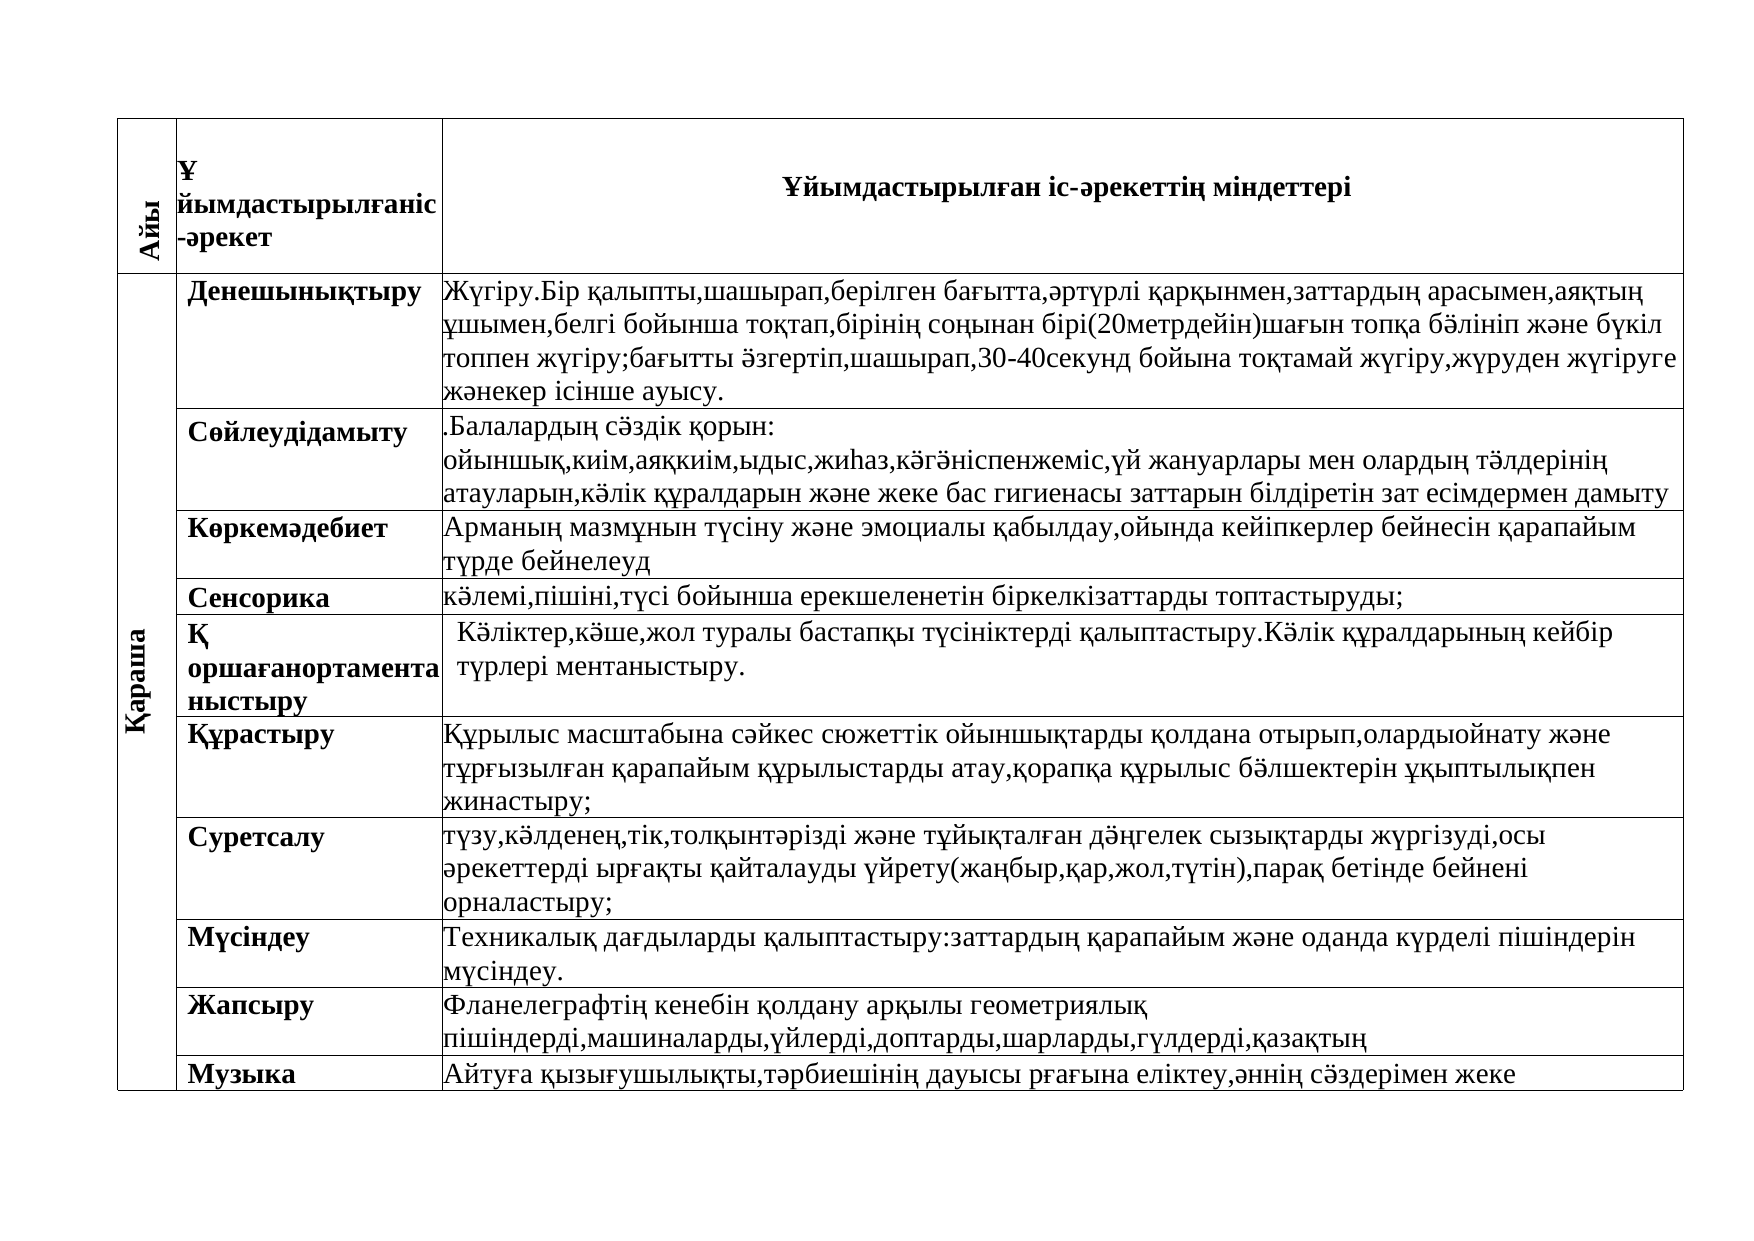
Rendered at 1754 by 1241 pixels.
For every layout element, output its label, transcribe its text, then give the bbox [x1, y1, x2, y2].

table_cell Кӛліктер,кӛше,жол туралы бастапқы түсініктерді қалыптастыру.Кӛлік құралдарының кейбір түрлері ментаныстыру. [443, 615, 1683, 716]
table_cell Жүгіру.Бір қалыпты,шашырап,берілген бағытта,әртүрлі қарқынмен,заттардың арасымен,аяқтың ұшымен,белгі бойынша тоқтап,бірінің соңынан бірі(20метрдейін)шағын топқа бӛлініп және бүкіл топпен жүгіру;бағытты ӛзгертіп,шашырап,30-40секунд бойына тоқтамай жүгіру,жүруден жүгіруге жәнекер ісінше ауысу. [443, 274, 1683, 408]
table_cell Көркемәдебиет [177, 511, 442, 578]
table_cell Айтуға қызығушылықты,тәрбиешінің дауысы рғағына еліктеу,әннің сӛздерімен жеке [443, 1056, 1683, 1090]
table_cell кӛлемі,пішіні,түсі бойынша ерекшеленетін біркелкізаттарды топтастыруды; [443, 579, 1683, 614]
table_cell Қоршағанортаментаныстыру [177, 615, 442, 716]
table_cell Мүсіндеу [177, 920, 442, 987]
table_cell Құрылыс масштабына сәйкес сюжеттік ойыншықтарды қолдана отырып,олардыойнату және тұрғызылған қарапайым құрылыстарды атау,қорапқа құрылыс бӛлшектерін ұқыптылықпен жинастыру; [443, 717, 1683, 817]
table_cell Қараша [118, 274, 176, 1090]
table_cell Музыка [177, 1056, 442, 1090]
table_cell Денешынықтыру [177, 274, 442, 408]
table_cell Суретсалу [177, 818, 442, 919]
table_header Ұйымдастырылған іс-әрекеттің міндеттері [443, 119, 1683, 273]
table_cell Арманың мазмұнын түсіну және эмоциалы қабылдау,ойында кейіпкерлер бейнесін қарапайым түрде бейнелеуд [443, 511, 1683, 578]
table_cell Сөйлеудідамыту [177, 409, 442, 509]
table_cell .Балалардың сӛздік қорын: ойыншық,киім,аяқкиім,ыдыс,жиһаз,кӛгӛніспенжеміс,үй жануарлары мен олардың тӛлдерінің атауларын,кӛлік құралдарын және жеке бас гигиенасы заттарын білдіретін зат есімдермен дамыту [443, 409, 1683, 509]
table_header Ұйымдастырылғаніс-әрекет [177, 119, 442, 273]
table_cell Жапсыру [177, 988, 442, 1055]
table_cell Фланелеграфтің кенебін қолдану арқылы геометриялық пішіндерді,машиналарды,үйлерді,доптарды,шарларды,гүлдерді,қазақтың ұлттықбаскиімдерін,тағыбасқаорналастыру. [443, 988, 1683, 1055]
table_header Айы [118, 119, 176, 273]
table_cell түзу,кӛлденең,тік,толқынтәрізді және тұйықталған дӛңгелек сызықтарды жүргізуді,осы әрекеттерді ырғақты қайталауды үйрету(жаңбыр,қар,жол,түтін),парақ бетінде бейнені орналастыру; [443, 818, 1683, 919]
table_cell Сенсорика [177, 579, 442, 614]
table_cell Құрастыру [177, 717, 442, 817]
table_cell Техникалық дағдыларды қалыптастыру:заттардың қарапайым және оданда күрделі пішіндерін мүсіндеу. [443, 920, 1683, 987]
